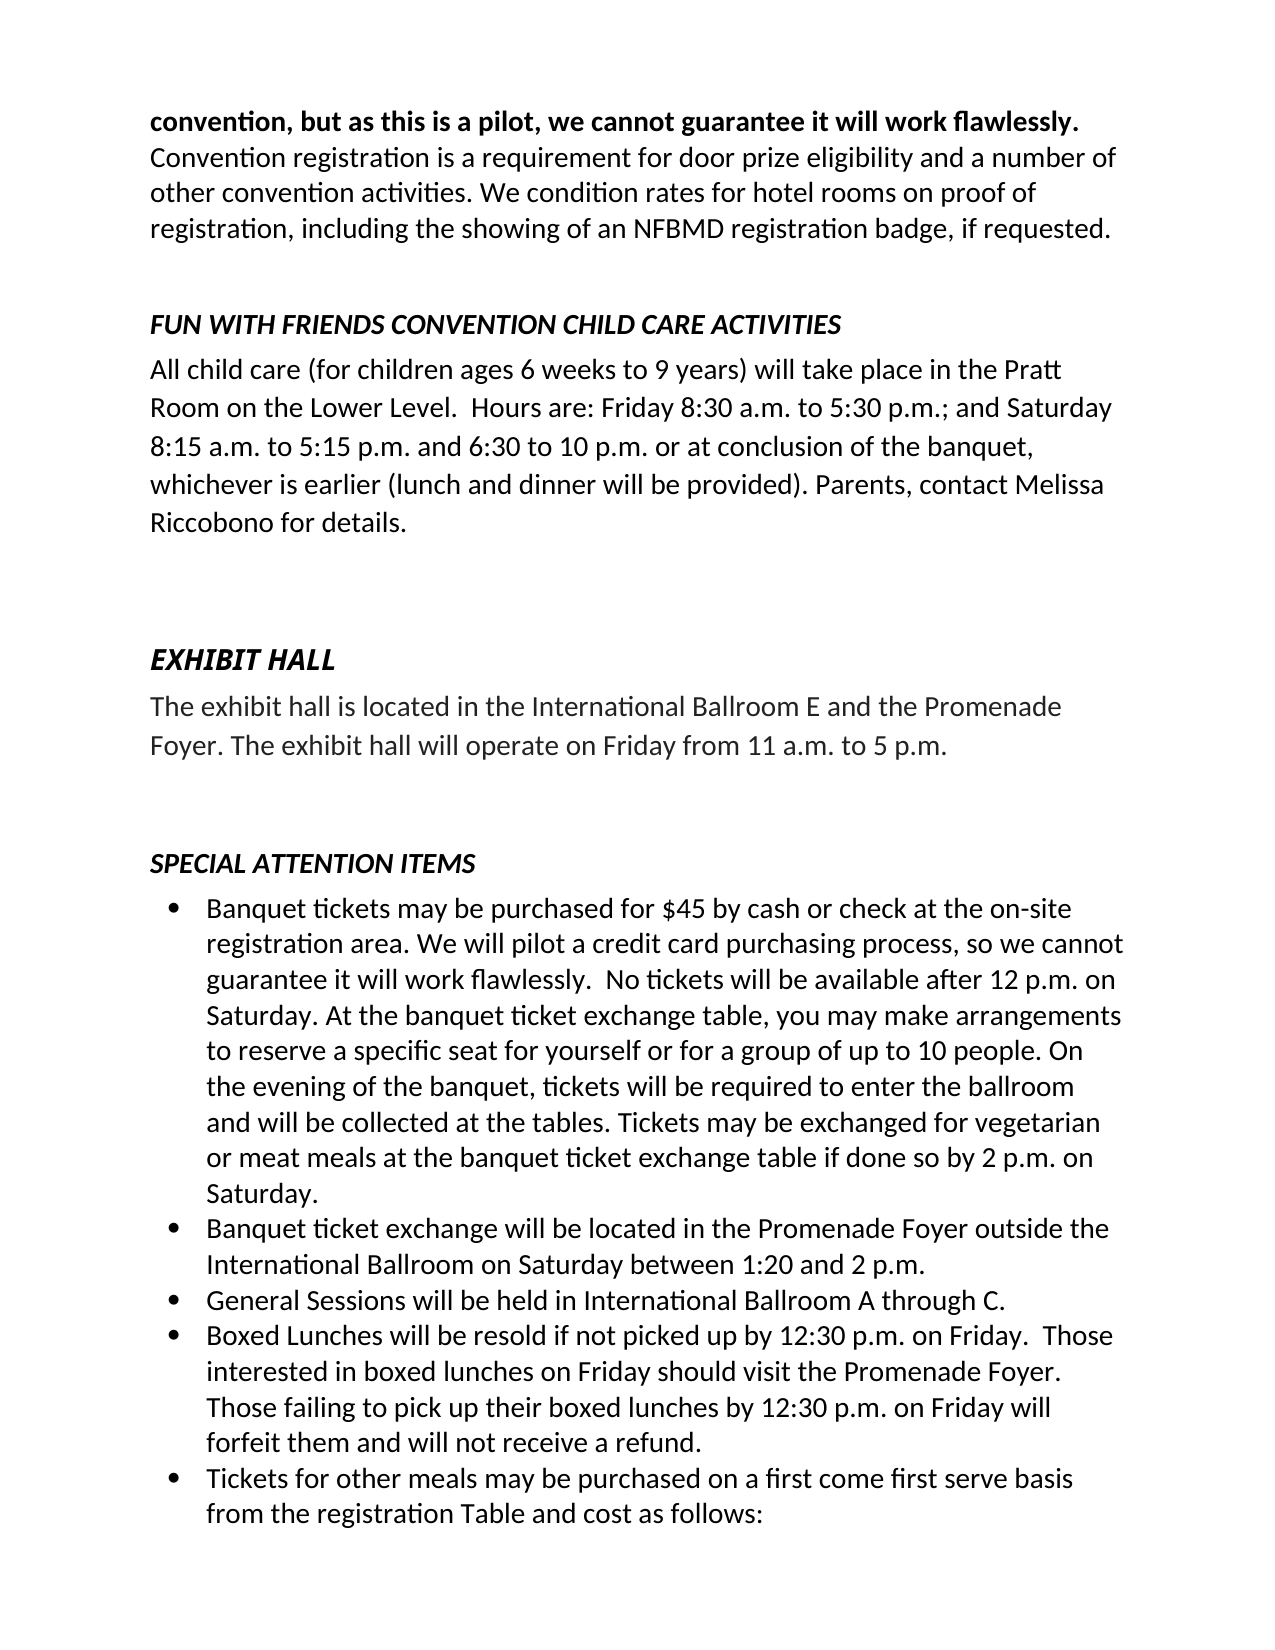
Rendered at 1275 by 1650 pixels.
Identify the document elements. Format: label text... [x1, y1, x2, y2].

list Banquet tickets may be purchased for $45 by cash or check at the on-site registration area. We will pilot a credit card purchasing process, so we cannot guarantee it will work flawlessly. No tickets will be available after 12 p.m. on Saturday. At the banquet ticket exchange table, you may make arrangements to reserve a specific seat for yourself or for a group of up to 10 people. On the evening of the banquet, tickets will be required to enter the ballroom and will be collected at the tables. Tickets may be exchanged for vegetarian or meat meals at the banquet ticket exchange table if done so by 2 p.m. on Saturday. [169, 890, 1125, 1211]
list Tickets for other meals may be purchased on a first come first serve basis from the registration Table and cost as follows: [169, 1460, 1125, 1531]
text The exhibit hall is located in the International Ballroom E and the Promenade Foyer. The exhibit hall will operate on Friday from 11 a.m. to 5 p.m. [150, 688, 1125, 762]
subtitle EXHIBIT HALL [150, 639, 1125, 679]
text All child care (for children ages 6 weeks to 9 years) will take place in the Pratt Room on the Lower Level. Hours are: Friday 8:30 a.m. to 5:30 p.m.; and Saturday 8:15 a.m. to 5:15 p.m. and 6:30 to 10 p.m. or at conclusion of the banquet, whichever is earlier (lunch and dinner will be provided). Parents, contact Melissa Riccobono for details. [150, 351, 1125, 540]
subtitle SPECIAL ATTENTION ITEMS [150, 845, 1125, 881]
list Banquet ticket exchange will be located in the Promenade Foyer outside the International Ballroom on Saturday between 1:20 and 2 p.m. [169, 1211, 1125, 1282]
list Boxed Lunches will be resold if not picked up by 12:30 p.m. on Friday. Those interested in boxed lunches on Friday should visit the Promenade Foyer. Those failing to pick up their boxed lunches by 12:30 p.m. on Friday will forfeit them and will not receive a refund. [169, 1317, 1125, 1460]
list General Sessions will be held in International Ballroom A through C. [169, 1282, 1125, 1317]
subtitle FUN WITH FRIENDS CONVENTION CHILD CARE ACTIVITIES [150, 306, 1125, 342]
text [150, 103, 1125, 246]
